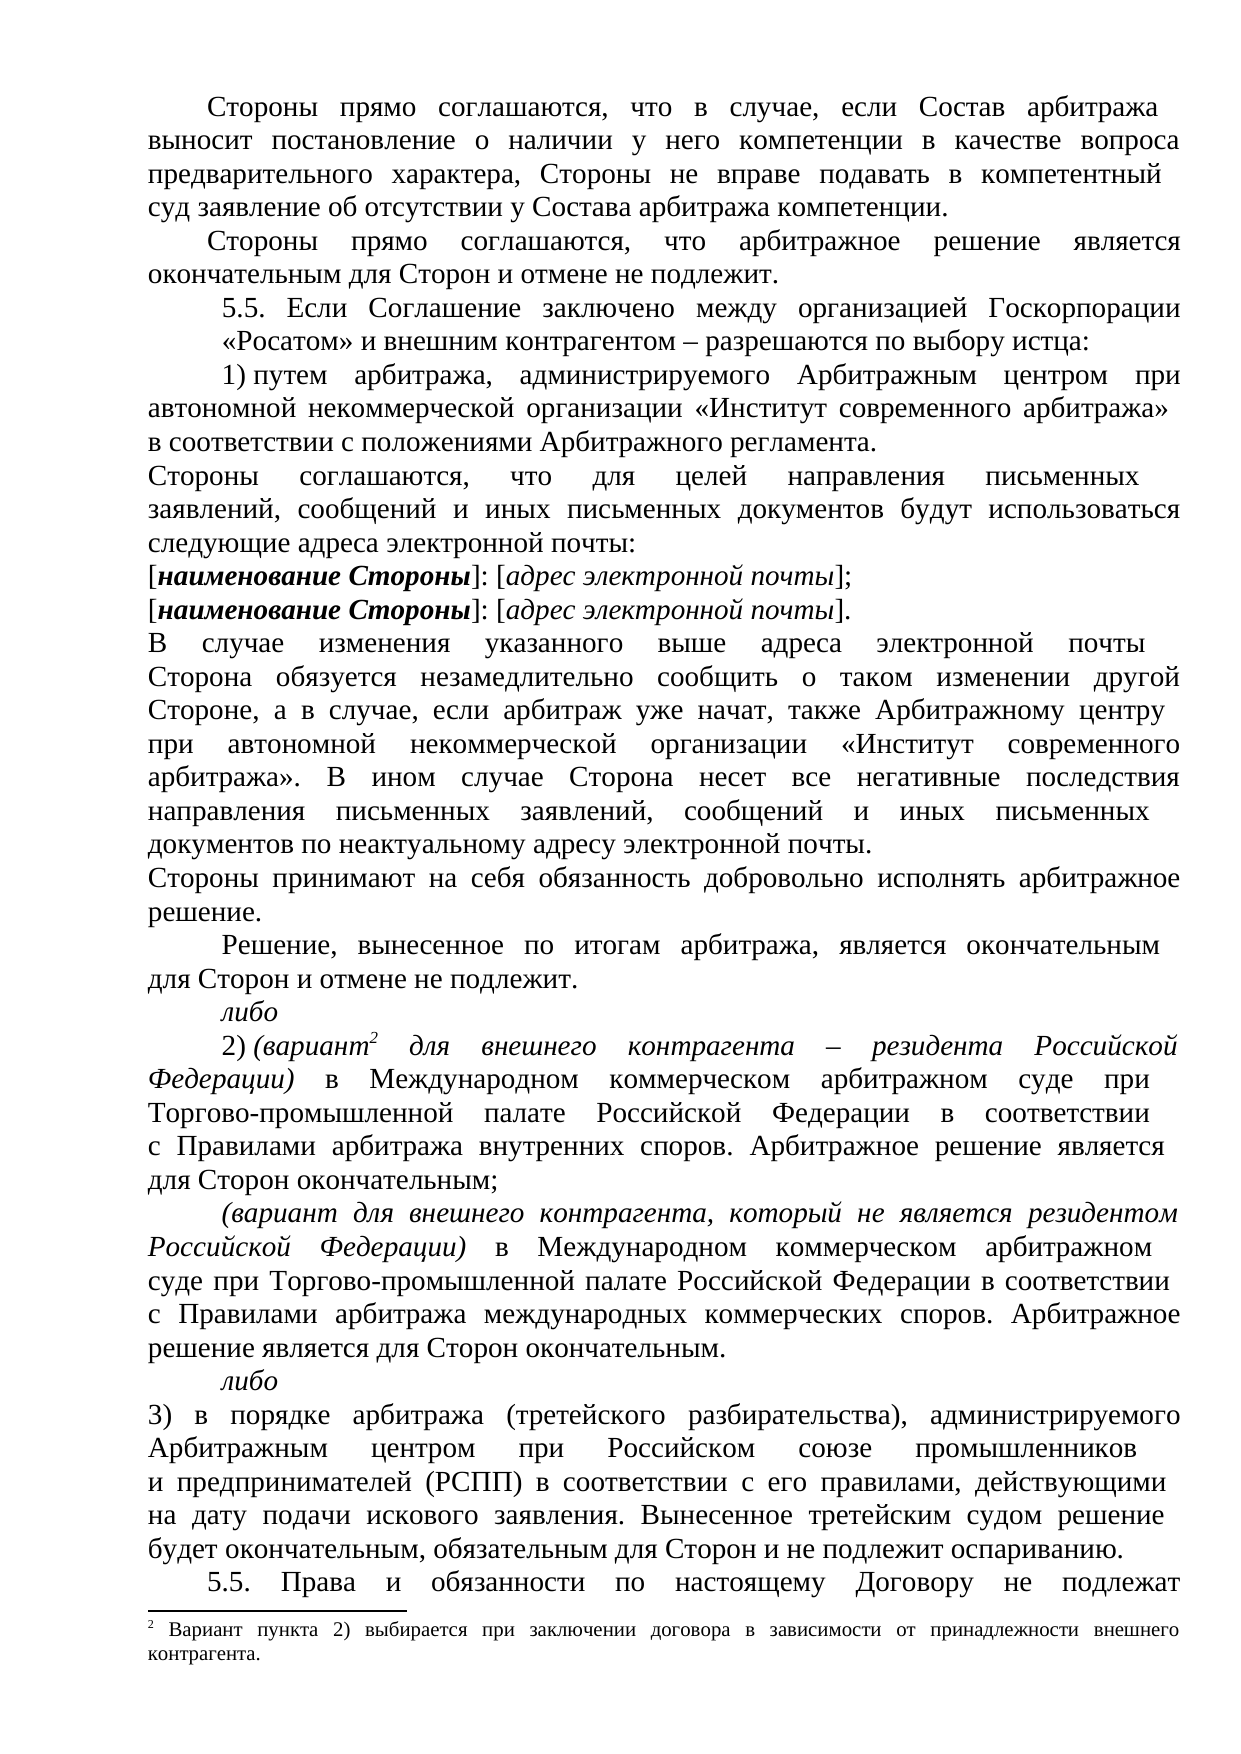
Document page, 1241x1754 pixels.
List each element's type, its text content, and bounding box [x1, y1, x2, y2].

text Стороны прямо соглашаются, что арбитражное решение является окончательным для Сторон и отмене не подлежит. [148, 223, 1181, 290]
text [наименование Стороны]: [адрес электронной почты]; [148, 558, 1181, 592]
text либо [148, 1363, 1181, 1397]
text 3) в порядке арбитража (третейского разбирательства), администрируемого Арбитражным центром при Российском союзе промышленников и предпринимателей (РСПП) в соответствии с его правилами, действующими на дату подачи искового заявления. Вынесенное третейским судом решение будет окончательным, обязательным для Сторон и не подлежит оспариванию. [148, 1397, 1181, 1564]
text Решение, вынесенное по итогам арбитража, является окончательным для Сторон и отмене не подлежит. [148, 927, 1181, 994]
text либо [148, 994, 1181, 1028]
text 1) путем арбитража, администрируемого Арбитражным центром при автономной некоммерческой организации «Институт современного арбитража» в соответствии с положениями Арбитражного регламента. [148, 357, 1181, 458]
text 2) (вариант для внешнего контрагента – резидента Российской Федерации) в Международном коммерческом арбитражном суде при Торгово-промышленной палате Российской Федерации в соответствии с Правилами арбитража внутренних споров. Арбитражное решение является для Сторон окончательным; [148, 1028, 1181, 1196]
text 5.5. Если Соглашение заключено между организацией Госкорпорации «Росатом» и внешним контрагентом – разрешаются по выбору истца: [222, 290, 1181, 357]
text [наименование Стороны]: [адрес электронной почты]. [148, 592, 1181, 625]
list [148, 1564, 1181, 1598]
text (вариант для внешнего контрагента, который не является резидентом Российской Федерации) в Международном коммерческом арбитражном суде при Торгово-промышленной палате Российской Федерации в соответствии с Правилами арбитража международных коммерческих споров. Арбитражное решение является для Сторон окончательным. [148, 1196, 1181, 1363]
text В случае изменения указанного выше адреса электронной почты Сторона обязуется незамедлительно сообщить о таком изменении другой Стороне, а в случае, если арбитраж уже начат, также Арбитражному центру при автономной некоммерческой организации «Институт современного арбитража». В ином случае Сторона несет все негативные последствия направления письменных заявлений, сообщений и иных письменных документов по неактуальному адресу электронной почты. [148, 625, 1181, 860]
text Стороны соглашаются, что для целей направления письменных заявлений, сообщений и иных письменных документов будут использоваться следующие адреса электронной почты: [148, 458, 1181, 558]
text Стороны принимают на себя обязанность добровольно исполнять арбитражное решение. [148, 860, 1181, 927]
text Стороны прямо соглашаются, что в случае, если Состав арбитража выносит постановление о наличии у него компетенции в качестве вопроса предварительного характера, Стороны не вправе подавать в компетентный суд заявление об отсутствии у Состава арбитража компетенции. [148, 89, 1181, 223]
